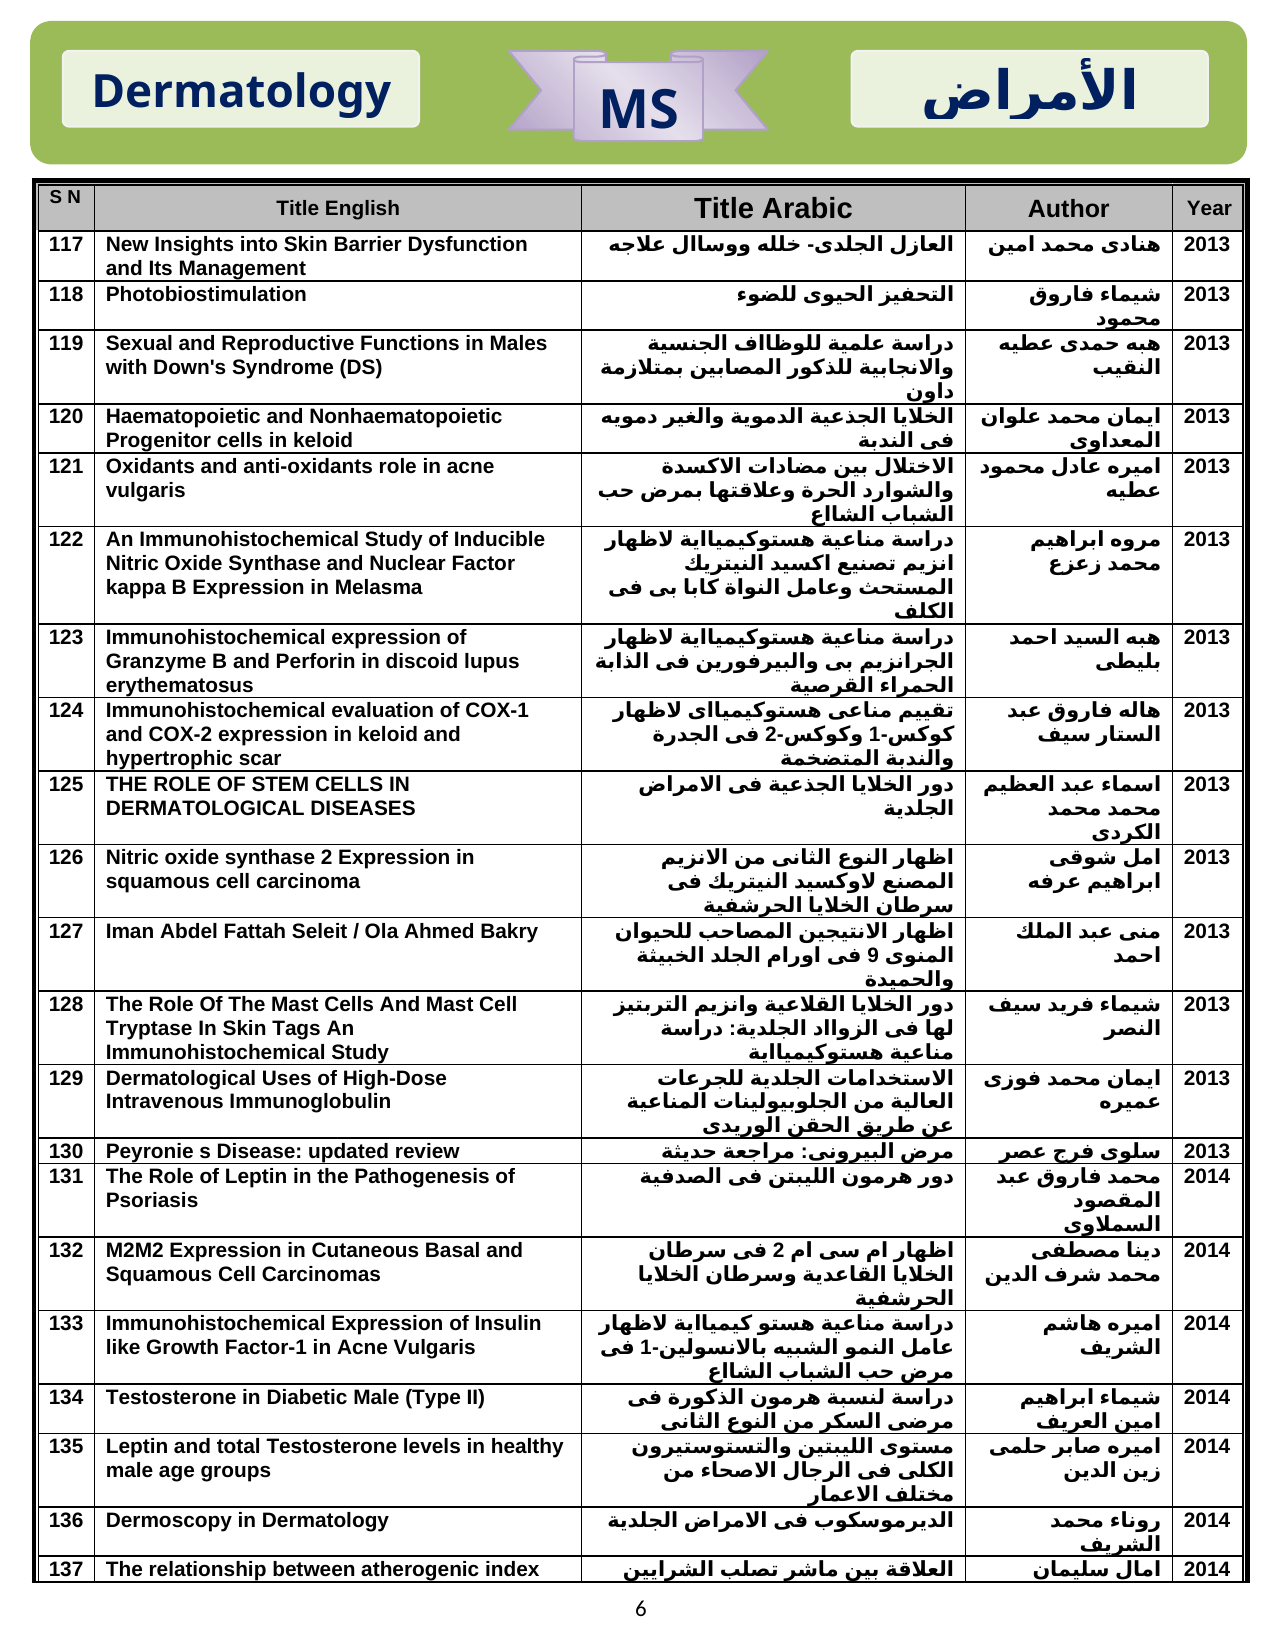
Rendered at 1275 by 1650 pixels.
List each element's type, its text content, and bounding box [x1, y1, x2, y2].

table_cell الاختلال بين مضادات الاكسدة والشوارد الحرة وعلاقتها بمرض حب الشباب الشااع [582, 454, 965, 526]
table_cell اسماء عبد العظيم محمد محمد الكردى [966, 772, 1172, 843]
table_cell 2013 [1173, 405, 1242, 452]
table_cell Dermatological Uses of High-Dose Intravenous Immunoglobulin [95, 1065, 581, 1137]
table_cell شيماء فاروق محمود [966, 282, 1172, 329]
table_cell M2M2 Expression in Cutaneous Basal and Squamous Cell Carcinomas [95, 1238, 581, 1309]
table_cell 125 [39, 772, 94, 843]
table_cell 120 [39, 405, 94, 452]
table_cell 2013 [1173, 698, 1242, 770]
table_cell New Insights into Skin Barrier Dysfunction and Its Management [95, 232, 581, 280]
table_cell اميره صابر حلمى زين الدين [966, 1434, 1172, 1506]
table_cell 123 [39, 625, 94, 697]
table_cell 2013 [1173, 625, 1242, 697]
table_cell اميره هاشم الشريف [966, 1311, 1172, 1383]
table_cell دور الخلايا الجذعية فى الامراض الجلدية [582, 772, 965, 843]
table_cell التحفيز الحيوى للضوء [582, 282, 965, 329]
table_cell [95, 1557, 581, 1581]
table_cell 134 [39, 1385, 94, 1432]
table_cell Sexual and Reproductive Functions in Males with Down's Syndrome (DS) [95, 331, 581, 403]
table_cell 130 [39, 1139, 94, 1163]
table_cell Photobiostimulation [95, 282, 581, 329]
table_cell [582, 1557, 965, 1581]
table_cell 2014 [1173, 1508, 1242, 1555]
table_cell Iman Abdel Fattah Seleit / Ola Ahmed Bakry [95, 918, 581, 990]
table_cell 2014 [1173, 1557, 1242, 1581]
table_cell Immunohistochemical Expression of Insulin like Growth Factor-1 in Acne Vulgaris [95, 1311, 581, 1383]
table_cell مروه ابراهيم محمد زعزع [966, 527, 1172, 623]
table_cell Immunohistochemical expression of Granzyme B and Perforin in discoid lupus erythematosus [95, 625, 581, 697]
table_cell 2013 [1173, 1139, 1242, 1163]
table_cell 2014 [1173, 1311, 1242, 1383]
table_cell 2013 [1173, 331, 1242, 403]
table_cell 127 [39, 918, 94, 990]
table_cell 136 [39, 1508, 94, 1555]
table_cell Leptin and total Testosterone levels in healthy male age groups [95, 1434, 581, 1506]
table_cell Peyronie s Disease: updated review [95, 1139, 581, 1163]
table_cell 131 [39, 1164, 94, 1236]
table_cell 2014 [1173, 1238, 1242, 1309]
table_cell هبه السيد احمد بليطى [966, 625, 1172, 697]
table_cell 2014 [1173, 1385, 1242, 1432]
table_cell ايمان محمد فوزى عميره [966, 1065, 1172, 1137]
table_cell دراسة مناعية هستوكيميااية لاظهار الجرانزيم بى والبيرفورين فى الذابة الحمراء القرصية [582, 625, 965, 697]
table_cell الخلايا الجذعية الدموية والغير دمويه فى الندبة [582, 405, 965, 452]
table_cell دور الخلايا القلاعية وانزيم التربتيز لها فى الزوااد الجلدية: دراسة مناعية هستوكيميااية [582, 992, 965, 1064]
table_cell 2013 [1173, 845, 1242, 917]
table_cell The Role Of The Mast Cells And Mast Cell Tryptase In Skin Tags An Immunohistochemical Study [95, 992, 581, 1064]
table_cell امل شوقى ابراهيم عرفه [966, 845, 1172, 917]
table_header Year [1173, 186, 1242, 230]
table_header Title English [95, 186, 581, 230]
table_cell 129 [39, 1065, 94, 1137]
table_cell دراسة لنسبة هرمون الذكورة فى مرضى السكر من النوع الثانى [582, 1385, 965, 1432]
table_cell الديرموسكوب فى الامراض الجلدية [582, 1508, 965, 1555]
table_cell 132 [39, 1238, 94, 1309]
table_header Title Arabic [582, 186, 965, 230]
table_cell 137 [39, 1557, 94, 1581]
table_cell An Immunohistochemical Study of Inducible Nitric Oxide Synthase and Nuclear Factor kappa B Expression in Melasma [95, 527, 581, 623]
table_header S N [39, 186, 94, 230]
table_cell هبه حمدى عطيه النقيب [966, 331, 1172, 403]
table_cell هنادى محمد امين [966, 232, 1172, 280]
table_cell امال سليمان محمد محروس [966, 1557, 1172, 1581]
table_cell 133 [39, 1311, 94, 1383]
table_cell دراسة مناعية هستو كيميااية لاظهار عامل النمو الشبيه بالانسولين-1 فى مرض حب الشباب الشااع [582, 1311, 965, 1383]
table_cell منى عبد الملك احمد [966, 918, 1172, 990]
table_cell دينا مصطفى محمد شرف الدين [966, 1238, 1172, 1309]
table_cell 2013 [1173, 232, 1242, 280]
table_cell الاستخدامات الجلدية للجرعات العالية من الجلوبيولينات المناعية عن طريق الحقن الوريدى [582, 1065, 965, 1137]
table_cell هاله فاروق عبد الستار سيف [966, 698, 1172, 770]
table_cell دراسة علمية للوظااف الجنسية والانجابية للذكور المصابين بمتلازمة داون [582, 331, 965, 403]
table_cell Oxidants and anti-oxidants role in acne vulgaris [95, 454, 581, 526]
table_cell Nitric oxide synthase 2 Expression in squamous cell carcinoma [95, 845, 581, 917]
table_cell شيماء فريد سيف النصر [966, 992, 1172, 1064]
table_cell 2014 [1173, 1434, 1242, 1506]
table_cell 117 [39, 232, 94, 280]
table_cell 2013 [1173, 454, 1242, 526]
table_cell 119 [39, 331, 94, 403]
table_cell 2013 [1173, 918, 1242, 990]
table_cell شيماء ابراهيم امين العريف [966, 1385, 1172, 1432]
table_cell The Role of Leptin in the Pathogenesis of Psoriasis [95, 1164, 581, 1236]
table_cell 2013 [1173, 1065, 1242, 1137]
table_cell Haematopoietic and Nonhaematopoietic Progenitor cells in keloid [95, 405, 581, 452]
table_cell 2013 [1173, 282, 1242, 329]
table_cell 126 [39, 845, 94, 917]
table_header Author [966, 186, 1172, 230]
table_cell THE ROLE OF STEM CELLS IN DERMATOLOGICAL DISEASES [95, 772, 581, 843]
table_cell مرض البيرونى: مراجعة حديثة [582, 1139, 965, 1163]
table_cell 121 [39, 454, 94, 526]
table_cell 2013 [1173, 527, 1242, 623]
table_cell اميره عادل محمود عطيه [966, 454, 1172, 526]
table_cell تقييم مناعى هستوكيميااى لاظهار كوكس-1 وكوكس-2 فى الجدرة والندبة المتضخمة [582, 698, 965, 770]
table_cell Testosterone in Diabetic Male (Type II) [95, 1385, 581, 1432]
table_cell روناء محمد الشريف [966, 1508, 1172, 1555]
table_cell ايمان محمد علوان المعداوى [966, 405, 1172, 452]
table_cell اظهار النوع الثانى من الانزيم المصنع لاوكسيد النيتريك فى سرطان الخلايا الحرشفية [582, 845, 965, 917]
table_cell 135 [39, 1434, 94, 1506]
table_cell 2013 [1173, 772, 1242, 843]
table_cell سلوى فرج عصر [966, 1139, 1172, 1163]
table_cell محمد فاروق عبد المقصود السملاوى [966, 1164, 1172, 1236]
table_cell Dermoscopy in Dermatology [95, 1508, 581, 1555]
table_cell اظهار الانتيجين المصاحب للحيوان المنوى 9 فى اورام الجلد الخبيثة والحميدة [582, 918, 965, 990]
table_cell دراسة مناعية هستوكيميااية لاظهار انزيم تصنيع اكسيد النيتريك المستحث وعامل النواة كابا بى فى الكلف [582, 527, 965, 623]
table_cell 124 [39, 698, 94, 770]
table_cell Immunohistochemical evaluation of COX-1 and COX-2 expression in keloid and hypertrophic scar [95, 698, 581, 770]
table_cell 2014 [1173, 1164, 1242, 1236]
table_cell مستوى الليبتين والتستوستيرون الكلى فى الرجال الاصحاء من مختلف الاعمار [582, 1434, 965, 1506]
table_cell اظهار ام سى ام 2 فى سرطان الخلايا القاعدية وسرطان الخلايا الحرشفية [582, 1238, 965, 1309]
table_cell 128 [39, 992, 94, 1064]
table_cell دور هرمون الليبتن فى الصدفية [582, 1164, 965, 1236]
table_cell العازل الجلدى- خلله ووساال علاجه [582, 232, 965, 280]
table_cell 2013 [1173, 992, 1242, 1064]
table_cell 122 [39, 527, 94, 623]
table_cell 118 [39, 282, 94, 329]
